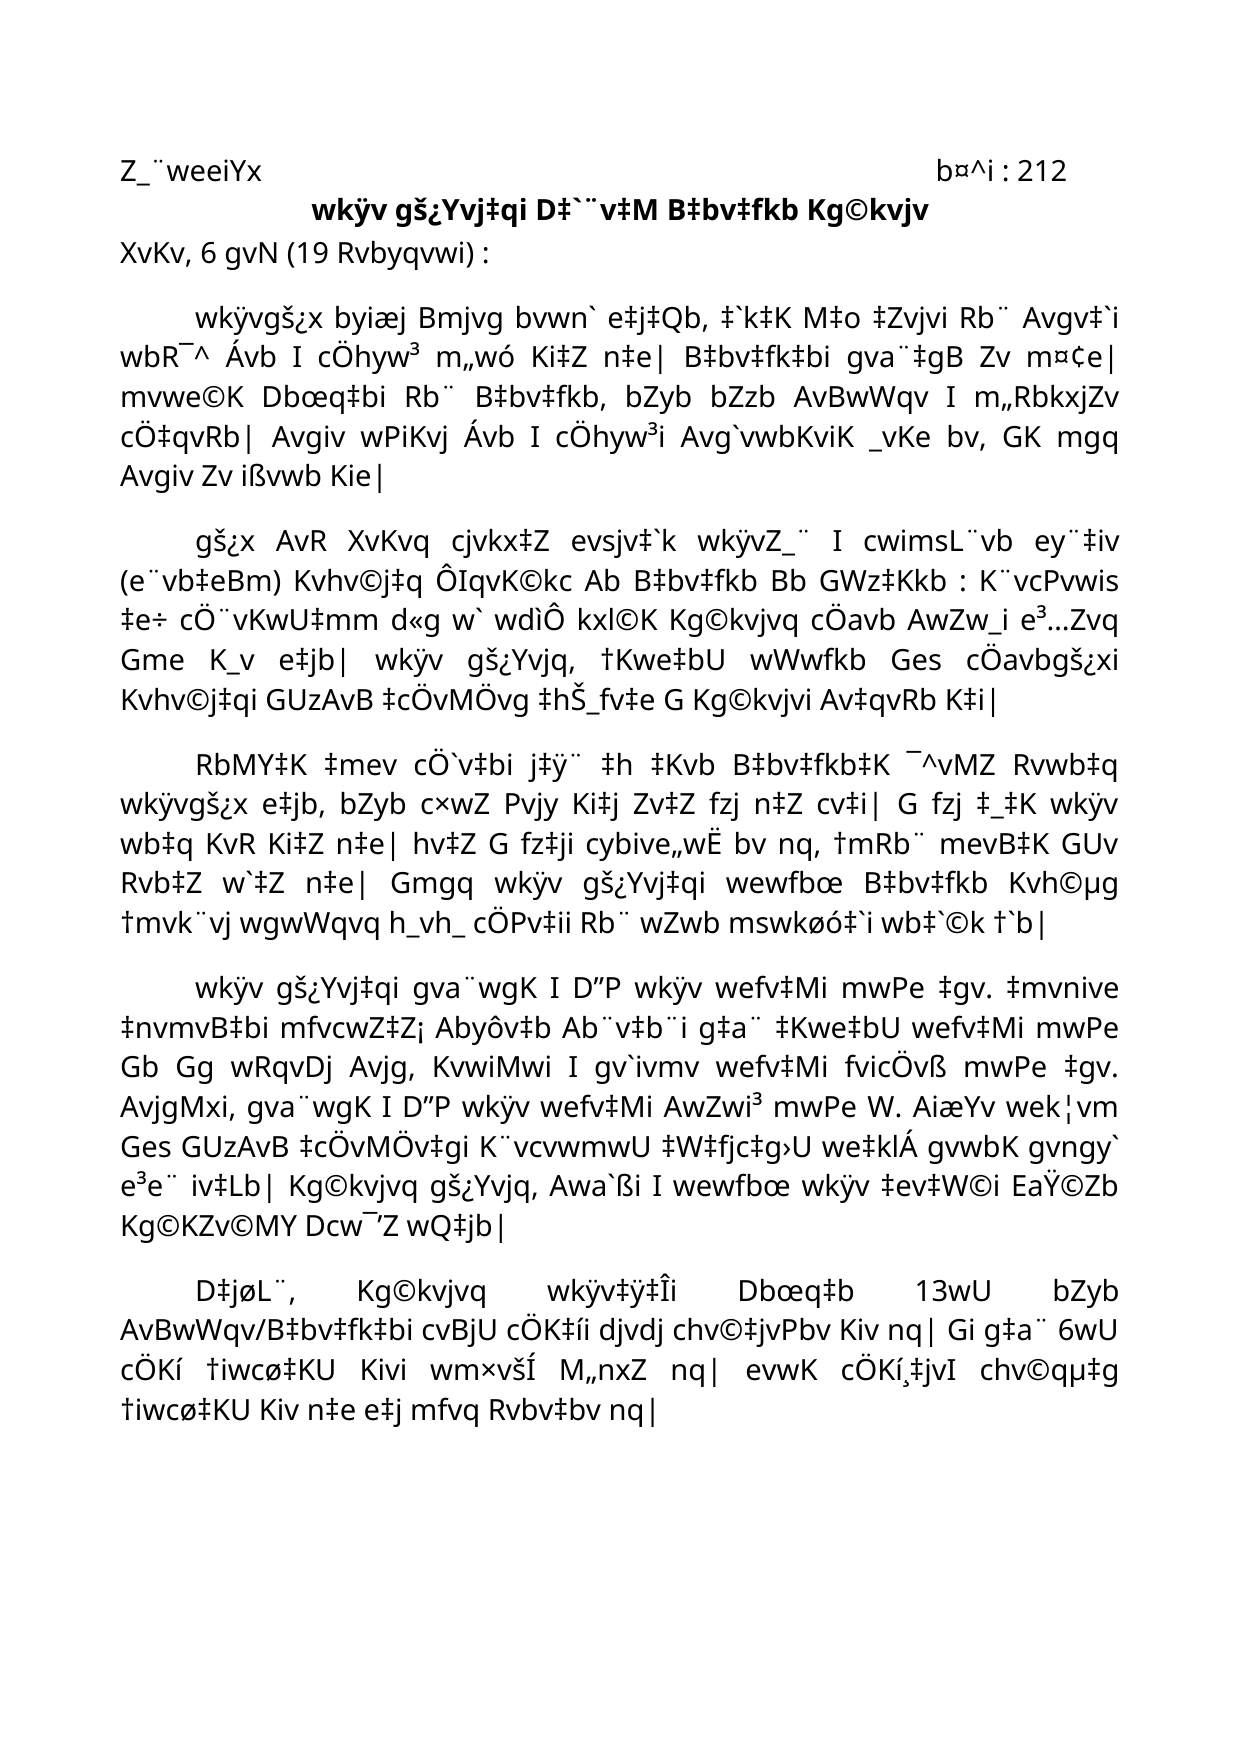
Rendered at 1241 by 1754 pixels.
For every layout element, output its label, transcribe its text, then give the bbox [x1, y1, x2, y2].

text Z_¨weeiYx b¤^i : 212 [120, 150, 1120, 190]
text XvKv, 6 gvN (19 Rvbyqvwi) : [120, 232, 1120, 272]
text wkÿv gš¿Yvj‡qi gva¨wgK I D”P wkÿv wefv‡Mi mwPe ‡gv. ‡mvnive ‡nvmvB‡bi mfvcwZ‡Z¡ Abyôv‡b Ab¨v‡b¨i g‡a¨ ‡Kwe‡bU wefv‡Mi mwPe Gb Gg wRqvDj Avjg, KvwiMwi I gv`ivmv wefv‡Mi fvicÖvß mwPe ‡gv. AvjgMxi, gva¨wgK I D”P wkÿv wefv‡Mi AwZwi³ mwPe W. AiæYv wek¦vm Ges GUzAvB ‡cÖvMÖv‡gi K¨vcvwmwU ‡W‡fjc‡g›U we‡klÁ gvwbK gvngy` e³e¨ iv‡Lb| Kg©kvjvq gš¿Yvjq, Awa`ßi I wewfbœ wkÿv ‡ev‡W©i EaŸ©Zb Kg©KZv©MY Dcw¯’Z wQ‡jb| [120, 967, 1120, 1245]
text RbMY‡K ‡mev cÖ`v‡bi j‡ÿ¨ ‡h ‡Kvb B‡bv‡fkb‡K ¯^vMZ Rvwb‡q wkÿvgš¿x e‡jb, bZyb c×wZ Pvjy Ki‡j Zv‡Z fzj n‡Z cv‡i| G fzj ‡_‡K wkÿv wb‡q KvR Ki‡Z n‡e| hv‡Z G fz‡ji cybive„wË bv nq, †mRb¨ mevB‡K GUv Rvb‡Z w`‡Z n‡e| Gmgq wkÿv gš¿Yvj‡qi wewfbœ B‡bv‡fkb Kvh©µg †mvk¨vj wgwWqvq h_vh_ cÖPv‡ii Rb¨ wZwb mswkøó‡`i wb‡`©k †`b| [120, 744, 1120, 942]
text gš¿x AvR XvKvq cjvkx‡Z evsjv‡`k wkÿvZ_¨ I cwimsL¨vb ey¨‡iv (e¨vb‡eBm) Kvhv©j‡q ÔIqvK©kc Ab B‡bv‡fkb Bb GWz‡Kkb : K¨vcPvwis ‡e÷ cÖ¨vKwU‡mm d«g w` wdìÔ kxl©K Kg©kvjvq cÖavb AwZw_i e³…Zvq Gme K_v e‡jb| wkÿv gš¿Yvjq, †Kwe‡bU wWwfkb Ges cÖavbgš¿xi Kvhv©j‡qi GUzAvB ‡cÖvMÖvg ‡hŠ_fv‡e G Kg©kvjvi Av‡qvRb K‡i| [120, 520, 1120, 719]
text wkÿv gš¿Yvj‡qi D‡`¨v‡M B‡bv‡fkb Kg©kvjv [120, 190, 1120, 229]
text D‡jøL¨, Kg©kvjvq wkÿv‡ÿ‡Îi Dbœq‡b 13wU bZyb AvBwWqv/B‡bv‡fk‡bi cvBjU cÖK‡íi djvdj chv©‡jvPbv Kiv nq| Gi g‡a¨ 6wU cÖKí †iwcø‡KU Kivi wm×všÍ M„nxZ nq| evwK cÖKí¸‡jvI chv©qµ‡g †iwcø‡KU Kiv n‡e e‡j mfvq Rvbv‡bv nq| [120, 1270, 1120, 1429]
text wkÿvgš¿x byiæj Bmjvg bvwn` e‡j‡Qb, ‡`k‡K M‡o ‡Zvjvi Rb¨ Avgv‡`i wbR¯^ Ávb I cÖhyw³ m„wó Ki‡Z n‡e| B‡bv‡fk‡bi gva¨‡gB Zv m¤¢e| mvwe©K Dbœq‡bi Rb¨ B‡bv‡fkb, bZyb bZzb AvBwWqv I m„RbkxjZv cÖ‡qvRb| Avgiv wPiKvj Ávb I cÖhyw³i Avg`vwbKviK _vKe bv, GK mgq Avgiv Zv ißvwb Kie| [120, 297, 1120, 495]
